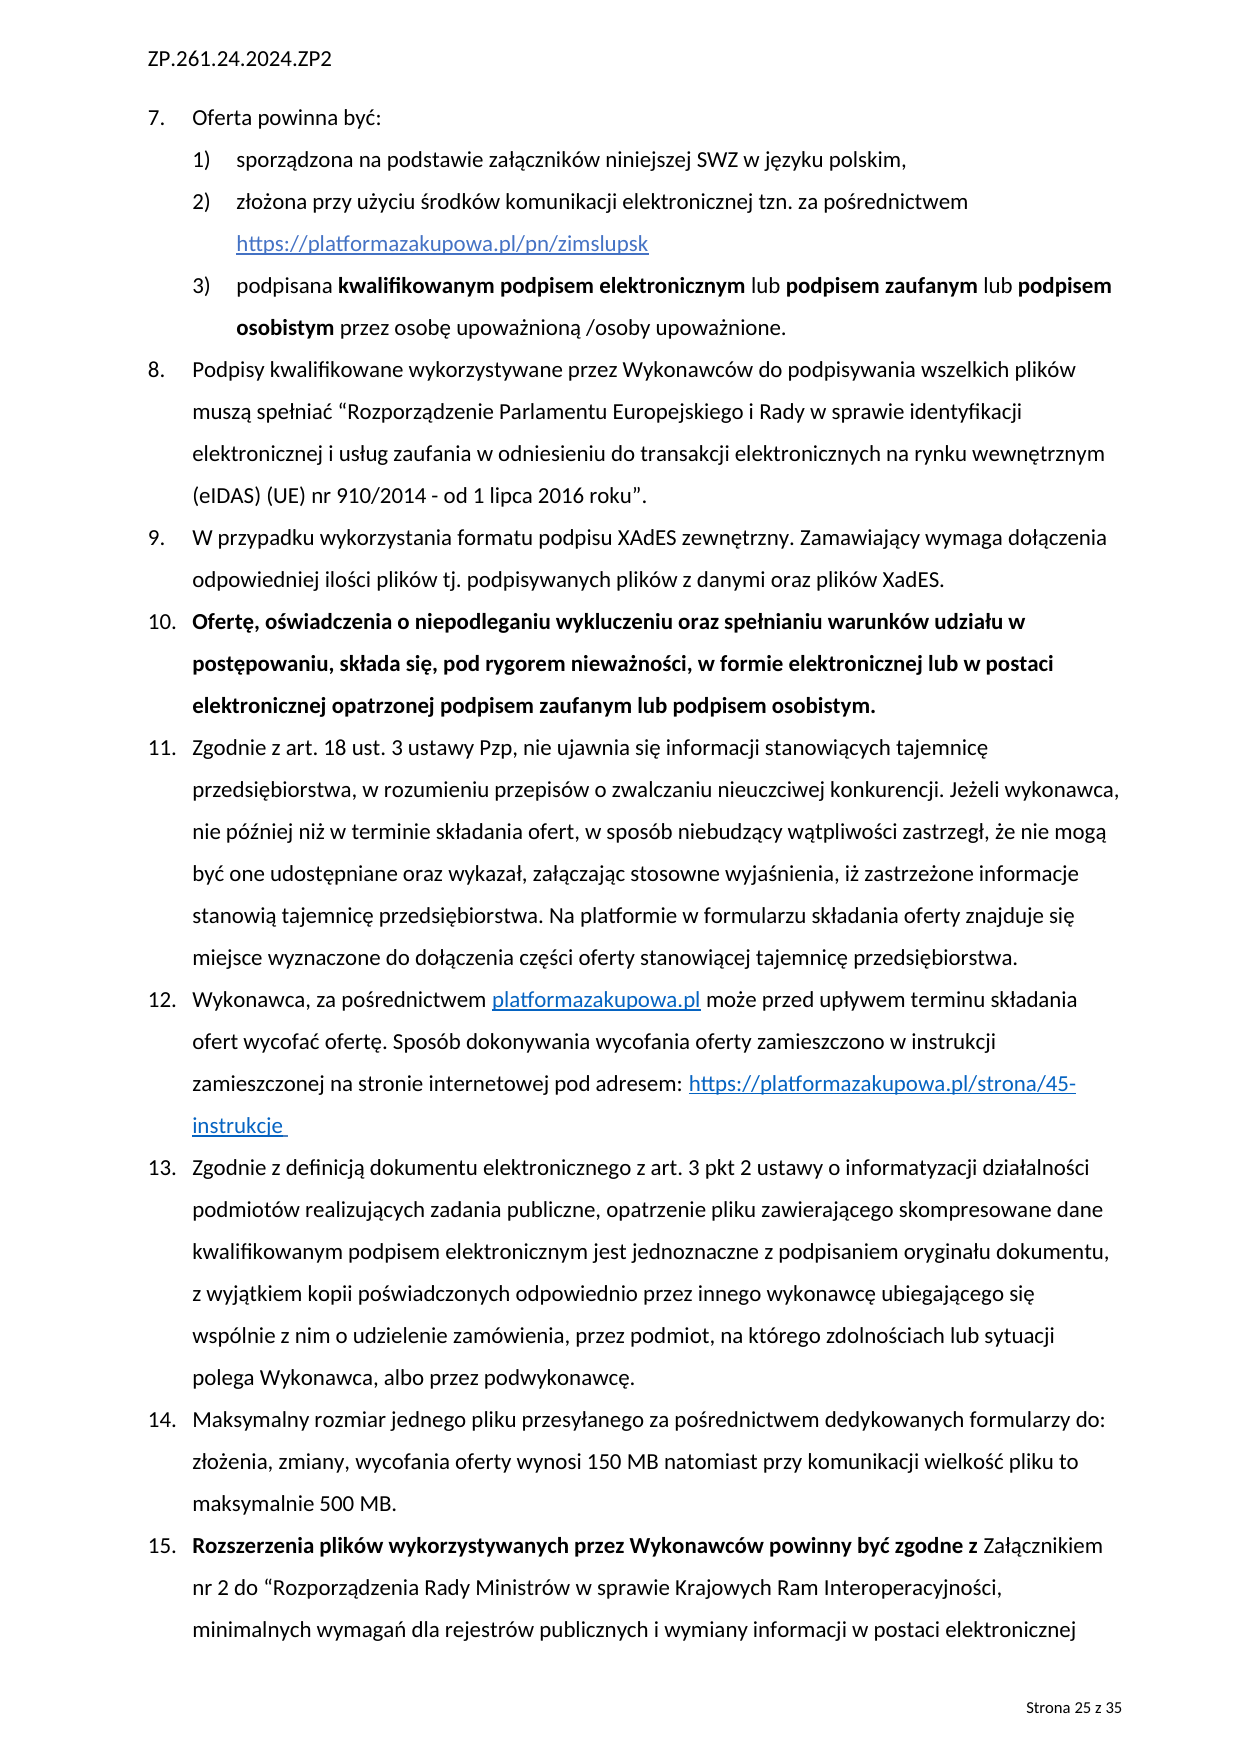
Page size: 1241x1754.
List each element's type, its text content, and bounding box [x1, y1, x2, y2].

list sporządzona na podstawie załączników niniejszej SWZ w języku polskim, [192, 145, 1122, 173]
list Wykonawca, za pośrednictwem platformazakupowa.pl może przed upływem terminu składania ofert wycofać ofertę. Sposób dokonywania wycofania oferty zamieszczono w instrukcji zamieszczonej na stronie internetowej pod adresem: https://platformazakupowa.pl/strona/45-instrukcje [148, 985, 1122, 1139]
list Zgodnie z art. 18 ust. 3 ustawy Pzp, nie ujawnia się informacji stanowiących tajemnicę przedsiębiorstwa, w rozumieniu przepisów o zwalczaniu nieuczciwej konkurencji. Jeżeli wykonawca, nie później niż w terminie składania ofert, w sposób niebudzący wątpliwości zastrzegł, że nie mogą być one udostępniane oraz wykazał, załączając stosowne wyjaśnienia, iż zastrzeżone informacje stanowią tajemnicę przedsiębiorstwa. Na platformie w formularzu składania oferty znajduje się miejsce wyznaczone do dołączenia części oferty stanowiącej tajemnicę przedsiębiorstwa. [148, 733, 1122, 971]
list Maksymalny rozmiar jednego pliku przesyłanego za pośrednictwem dedykowanych formularzy do: złożenia, zmiany, wycofania oferty wynosi 150 MB natomiast przy komunikacji wielkość pliku to maksymalnie 500 MB. [148, 1405, 1122, 1517]
list złożona przy użyciu środków komunikacji elektronicznej tzn. za pośrednictwem https://platformazakupowa.pl/pn/zimslupsk [192, 187, 1122, 257]
list Podpisy kwalifikowane wykorzystywane przez Wykonawców do podpisywania wszelkich plików muszą spełniać “Rozporządzenie Parlamentu Europejskiego i Rady w sprawie identyfikacji elektronicznej i usług zaufania w odniesieniu do transakcji elektronicznych na rynku wewnętrznym (eIDAS) (UE) nr 910/2014 - od 1 lipca 2016 roku”. [148, 355, 1122, 509]
list Oferta powinna być: [148, 103, 1122, 131]
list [148, 1531, 1122, 1643]
list Ofertę, oświadczenia o niepodleganiu wykluczeniu oraz spełnianiu warunków udziału w postępowaniu, składa się, pod rygorem nieważności, w formie elektronicznej lub w postaci elektronicznej opatrzonej podpisem zaufanym lub podpisem osobistym. [148, 607, 1122, 719]
list W przypadku wykorzystania formatu podpisu XAdES zewnętrzny. Zamawiający wymaga dołączenia odpowiedniej ilości plików tj. podpisywanych plików z danymi oraz plików XadES. [148, 523, 1122, 593]
list podpisana kwalifikowanym podpisem elektronicznym lub podpisem zaufanym lub podpisem osobistym przez osobę upoważnioną /osoby upoważnione. [192, 271, 1122, 341]
list Zgodnie z definicją dokumentu elektronicznego z art. 3 pkt 2 ustawy o informatyzacji działalności podmiotów realizujących zadania publiczne, opatrzenie pliku zawierającego skompresowane dane kwalifikowanym podpisem elektronicznym jest jednoznaczne z podpisaniem oryginału dokumentu, z wyjątkiem kopii poświadczonych odpowiednio przez innego wykonawcę ubiegającego się wspólnie z nim o udzielenie zamówienia, przez podmiot, na którego zdolnościach lub sytuacji polega Wykonawca, albo przez podwykonawcę. [148, 1153, 1122, 1391]
